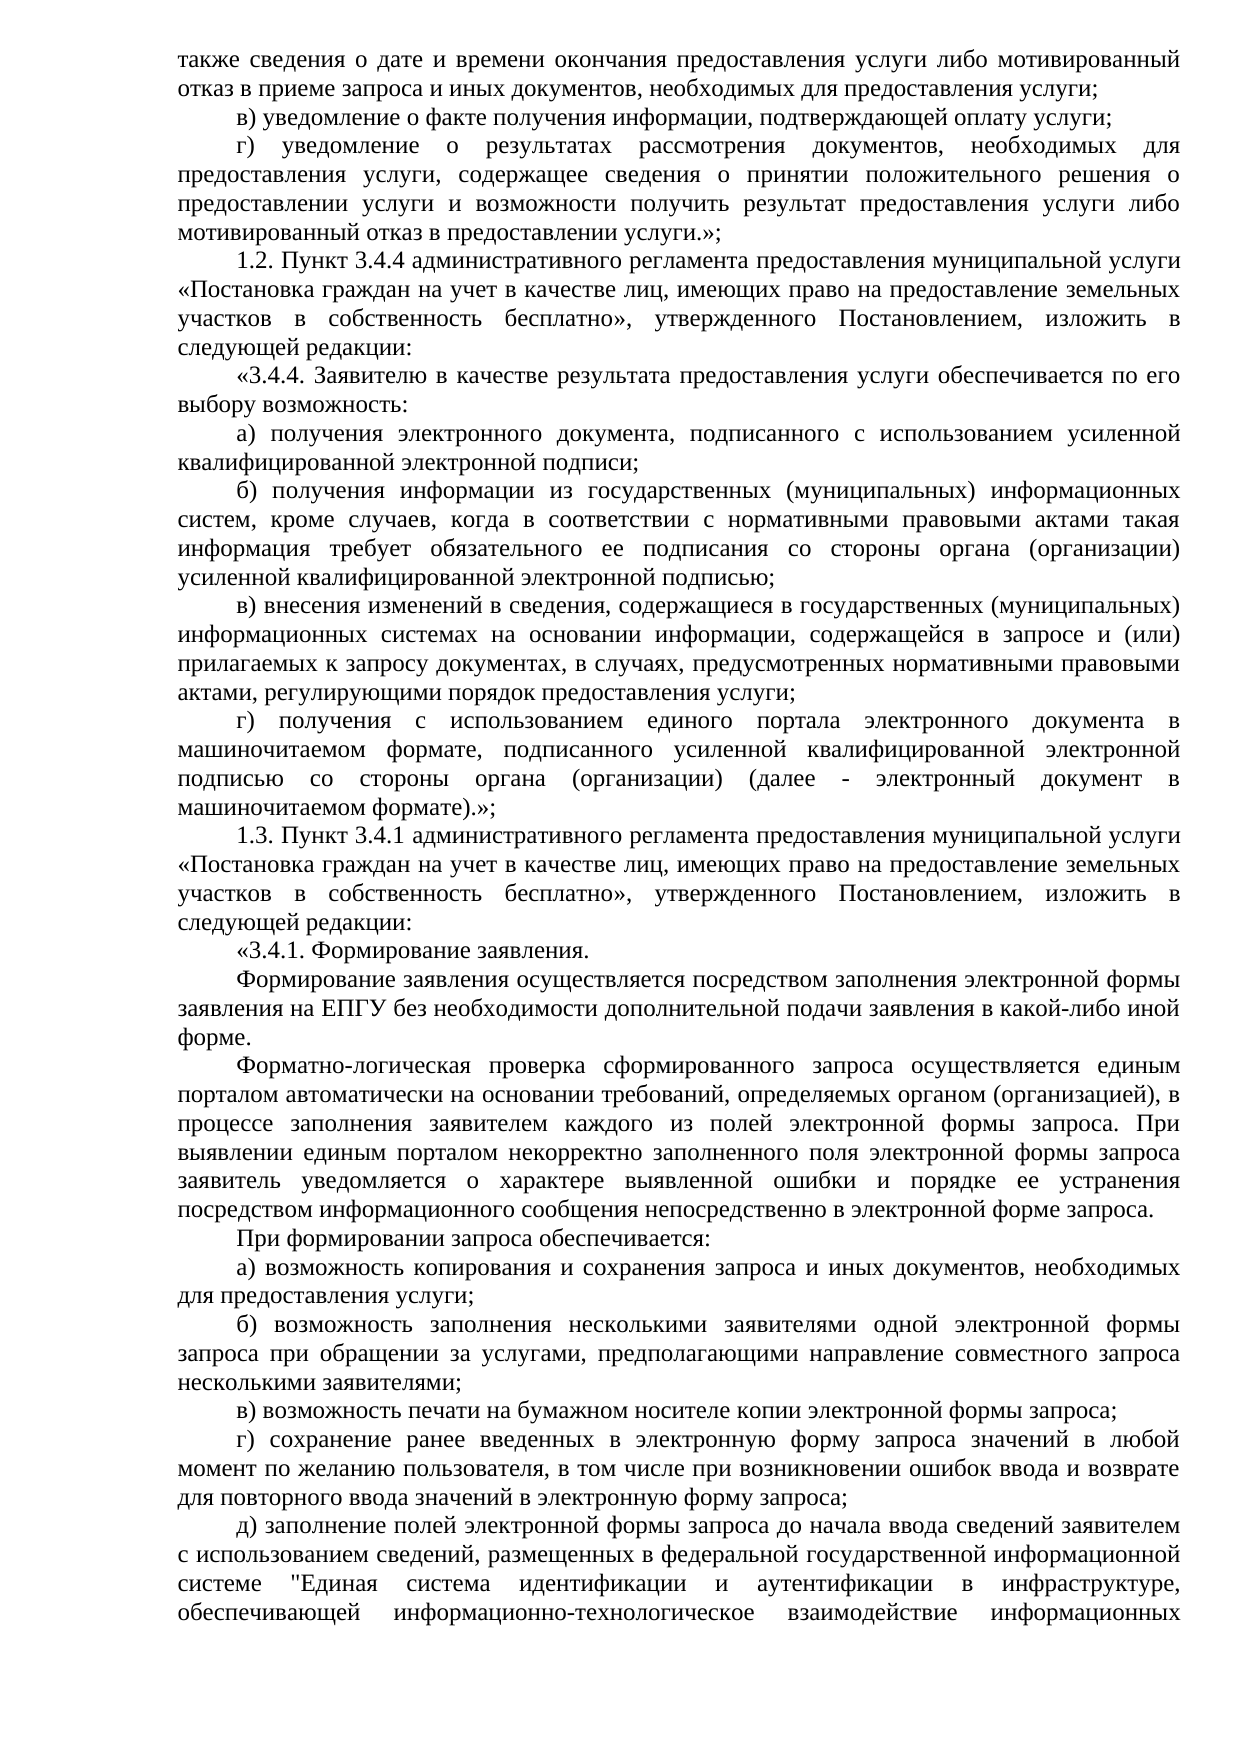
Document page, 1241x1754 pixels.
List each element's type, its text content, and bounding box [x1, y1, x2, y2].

text Форматно-логическая проверка сформированного запроса осуществляется единым порталом автоматически на основании требований, определяемых органом (организацией), в процессе заполнения заявителем каждого из полей электронной формы запроса. При выявлении единым порталом некорректно заполненного поля электронной формы запроса заявитель уведомляется о характере выявленной ошибки и порядке ее устранения посредством информационного сообщения непосредственно в электронной форме запроса. [177, 1051, 1181, 1223]
text в) внесения изменений в сведения, содержащиеся в государственных (муниципальных) информационных системах на основании информации, содержащейся в запросе и (или) прилагаемых к запросу документах, в случаях, предусмотренных нормативными правовыми актами, регулирующими порядок предоставления услуги; [177, 591, 1181, 706]
text г) сохранение ранее введенных в электронную форму запроса значений в любой момент по желанию пользователя, в том числе при возникновении ошибок ввода и возврате для повторного ввода значений в электронную форму запроса; [177, 1424, 1181, 1511]
text г) уведомление о результатах рассмотрения документов, необходимых для предоставления услуги, содержащее сведения о принятии положительного решения о предоставлении услуги и возможности получить результат предоставления услуги либо мотивированный отказ в предоставлении услуги.»; [177, 131, 1181, 246]
text б) получения информации из государственных (муниципальных) информационных систем, кроме случаев, когда в соответствии с нормативными правовыми актами такая информация требует обязательного ее подписания со стороны органа (организации) усиленной квалифицированной электронной подписью; [177, 476, 1181, 591]
text «3.4.1. Формирование заявления. [177, 936, 1181, 964]
text б) возможность заполнения несколькими заявителями одной электронной формы запроса при обращении за услугами, предполагающими направление совместного запроса несколькими заявителями; [177, 1309, 1181, 1396]
text в) возможность печати на бумажном носителе копии электронной формы запроса; [177, 1396, 1181, 1424]
text «3.4.4. Заявителю в качестве результата предоставления услуги обеспечивается по его выбору возможность: [177, 361, 1181, 418]
text а) получения электронного документа, подписанного с использованием усиленной квалифицированной электронной подписи; [177, 418, 1181, 476]
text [177, 44, 1181, 102]
text в) уведомление о факте получения информации, подтверждающей оплату услуги; [177, 102, 1181, 131]
text Формирование заявления осуществляется посредством заполнения электронной формы заявления на ЕПГУ без необходимости дополнительной подачи заявления в какой-либо иной форме. [177, 964, 1181, 1051]
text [177, 1511, 1181, 1626]
text При формировании запроса обеспечивается: [177, 1223, 1181, 1252]
text а) возможность копирования и сохранения запроса и иных документов, необходимых для предоставления услуги; [177, 1252, 1181, 1309]
text г) получения с использованием единого портала электронного документа в машиночитаемом формате, подписанного усиленной квалифицированной электронной подписью со стороны органа (организации) (далее - электронный документ в машиночитаемом формате).»; [177, 706, 1181, 821]
text 1.2. Пункт 3.4.4 административного регламента предоставления муниципальной услуги «Постановка граждан на учет в качестве лиц, имеющих право на предоставление земельных участков в собственность бесплатно», утвержденного Постановлением, изложить в следующей редакции: [177, 246, 1181, 361]
text 1.3. Пункт 3.4.1 административного регламента предоставления муниципальной услуги «Постановка граждан на учет в качестве лиц, имеющих право на предоставление земельных участков в собственность бесплатно», утвержденного Постановлением, изложить в следующей редакции: [177, 821, 1181, 936]
